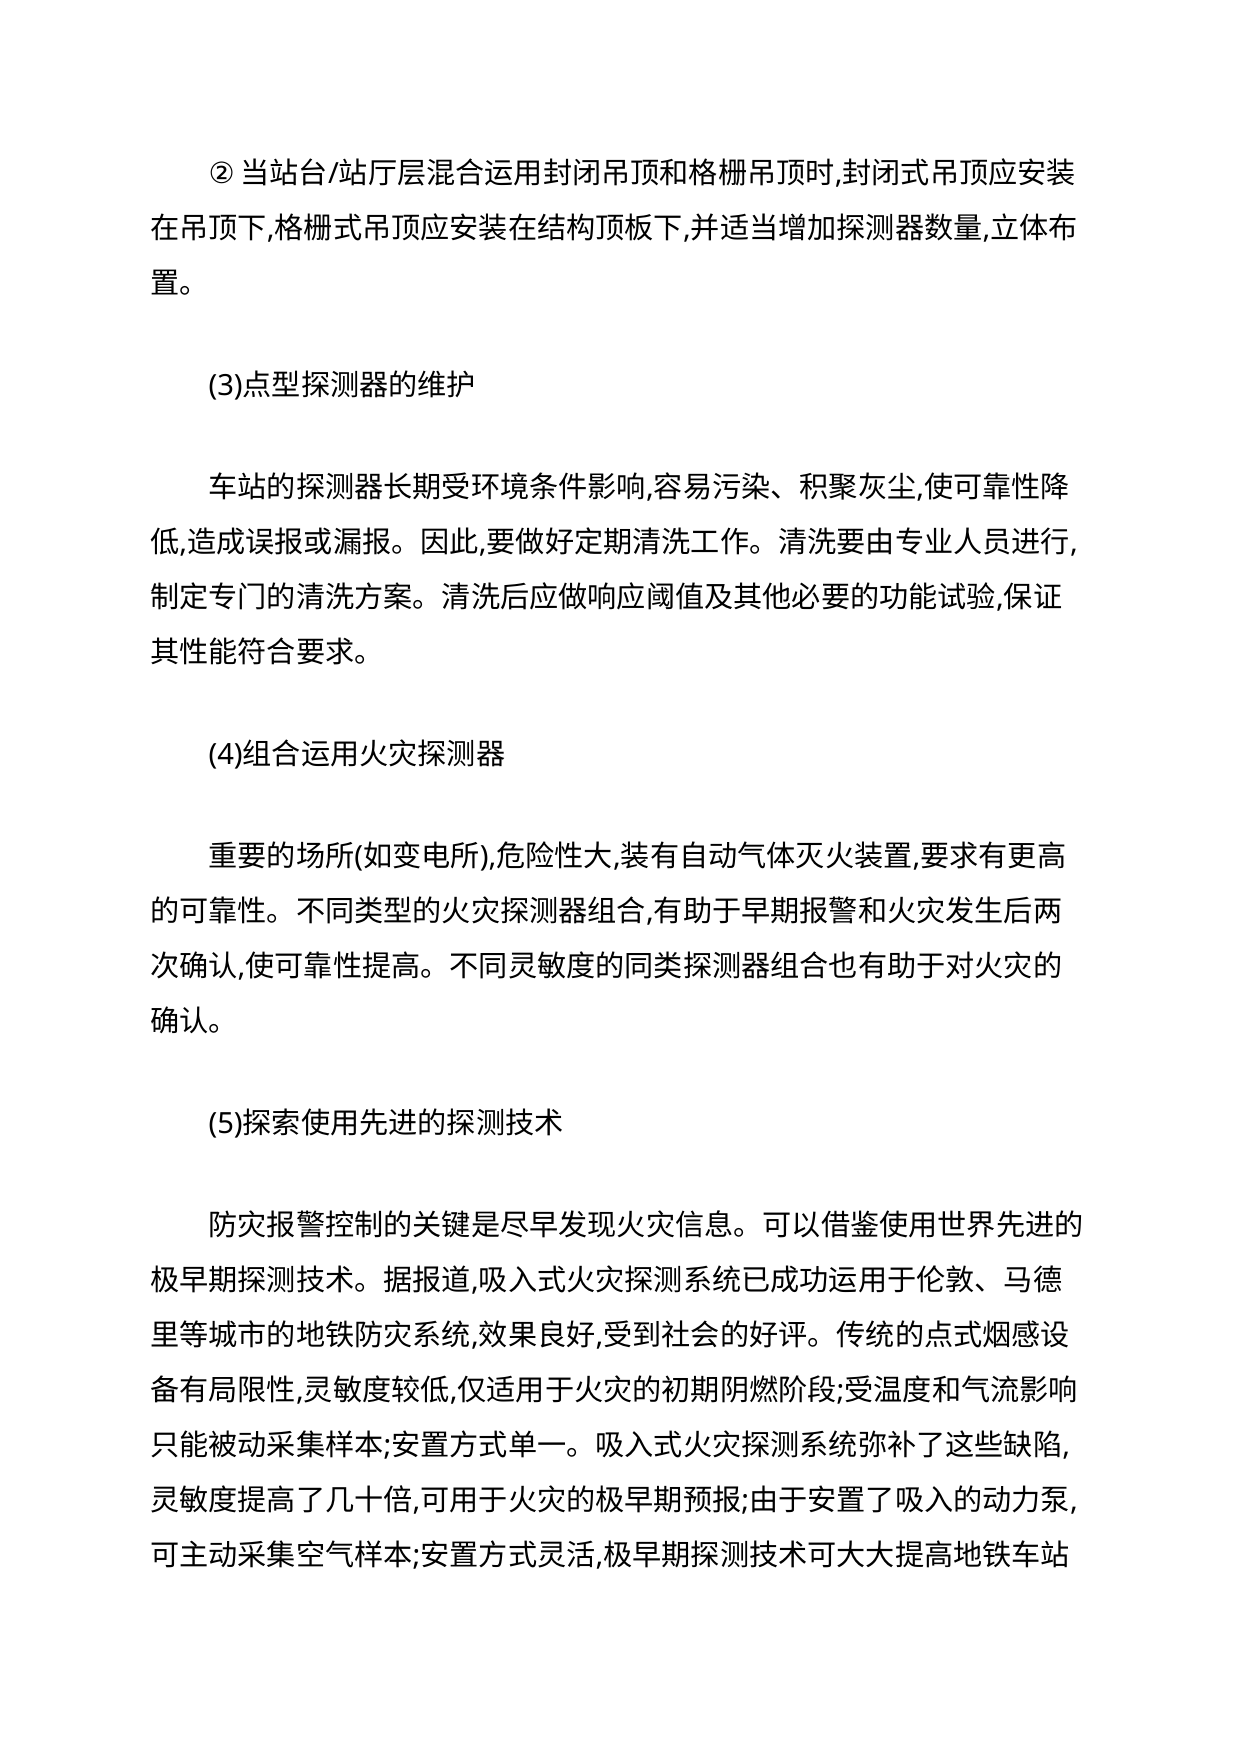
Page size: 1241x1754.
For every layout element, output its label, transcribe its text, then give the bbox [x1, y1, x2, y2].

text ②当站台/站厅层混合运用封闭吊顶和格栅吊顶时,封闭式吊顶应安装在吊顶下,格栅式吊顶应安装在结构顶板下,并适当增加探测器数量,立体布置。 [150, 150, 1090, 302]
text (5)探索使用先进的探测技术 [150, 1099, 1090, 1142]
text (3)点型探测器的维护 [150, 362, 1090, 404]
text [150, 1201, 1090, 1573]
text 重要的场所(如变电所),危险性大,装有自动气体灭火装置,要求有更高的可靠性。不同类型的火灾探测器组合,有助于早期报警和火灾发生后两次确认,使可靠性提高。不同灵敏度的同类探测器组合也有助于对火灾的确认。 [150, 832, 1090, 1040]
text 车站的探测器长期受环境条件影响,容易污染、积聚灰尘,使可靠性降低,造成误报或漏报。因此,要做好定期清洗工作。清洗要由专业人员进行,制定专门的清洗方案。清洗后应做响应阈值及其他必要的功能试验,保证其性能符合要求。 [150, 464, 1090, 671]
text (4)组合运用火灾探测器 [150, 731, 1090, 773]
